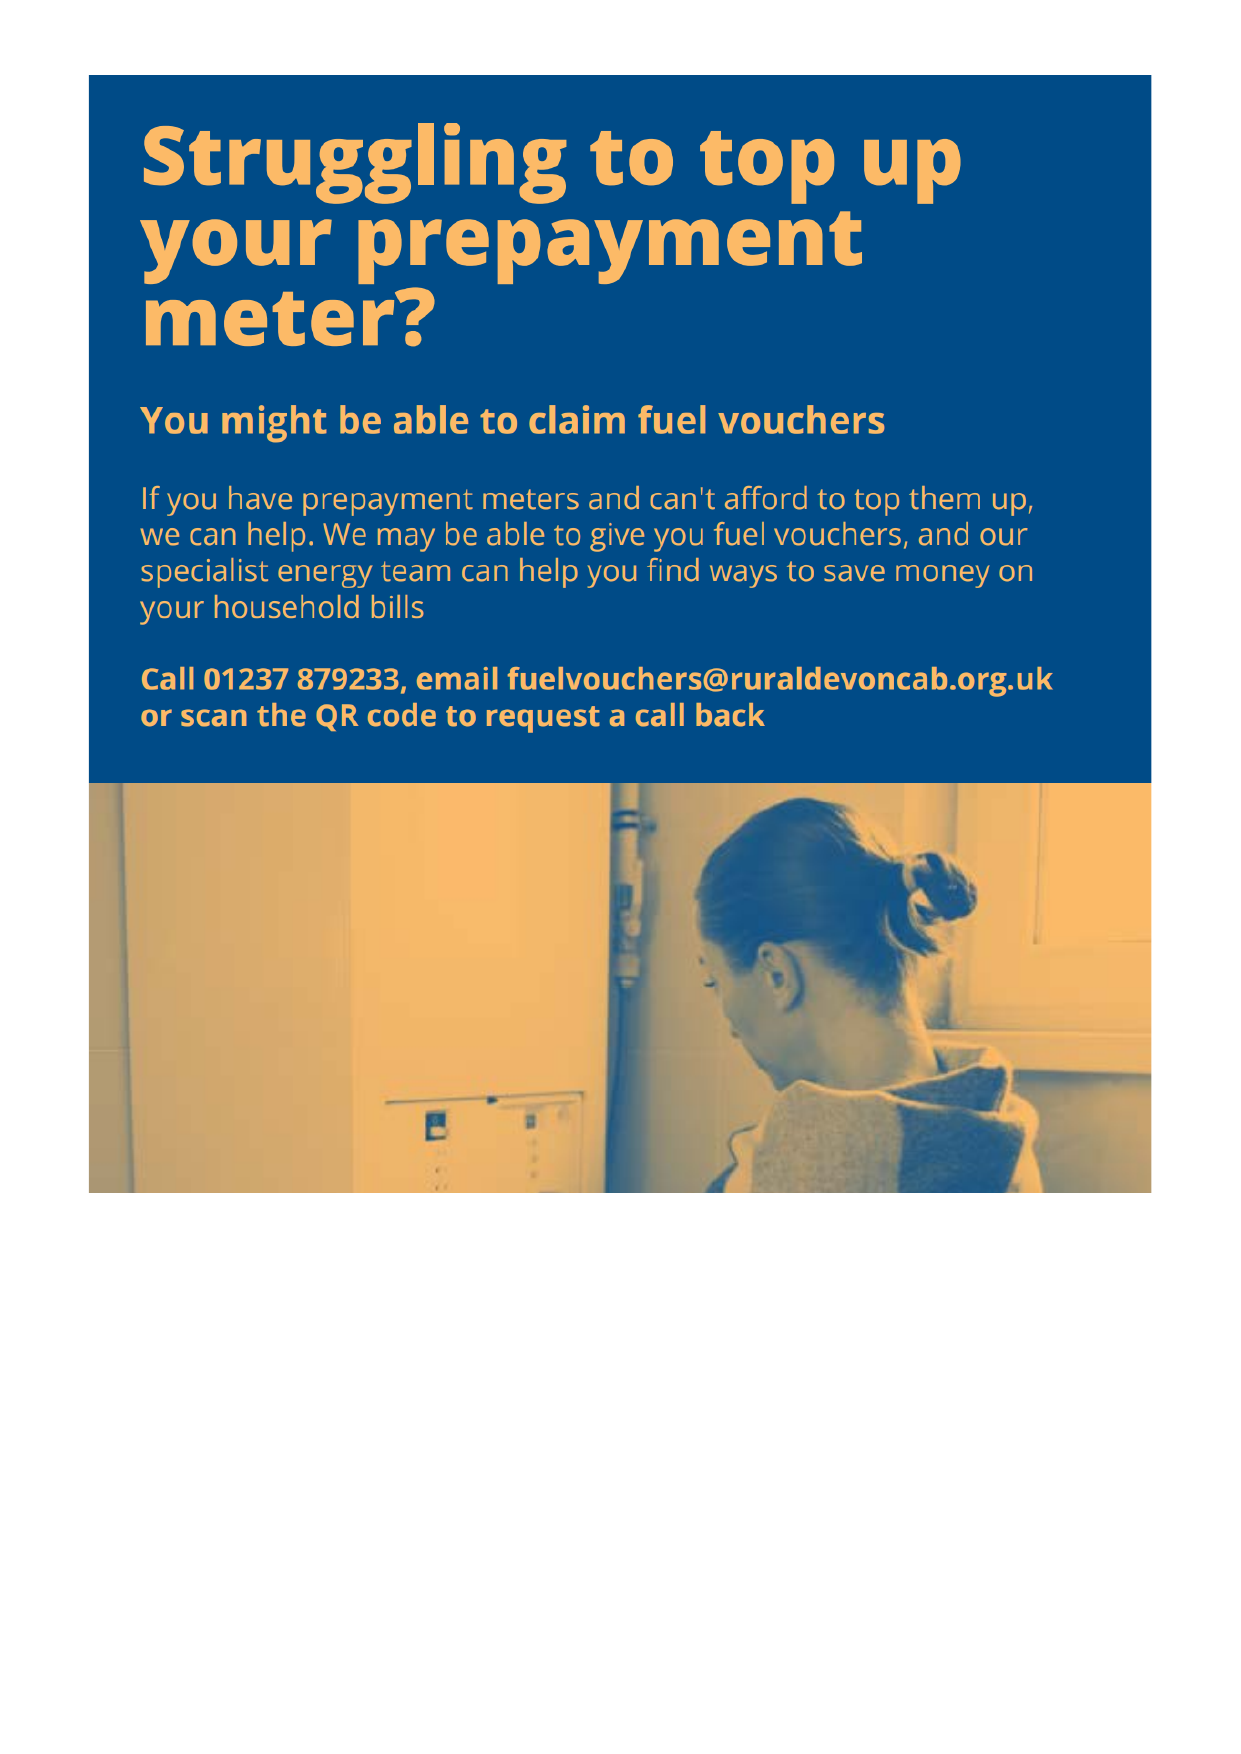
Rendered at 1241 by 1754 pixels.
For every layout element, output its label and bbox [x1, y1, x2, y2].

picture [88, 75, 1152, 1193]
